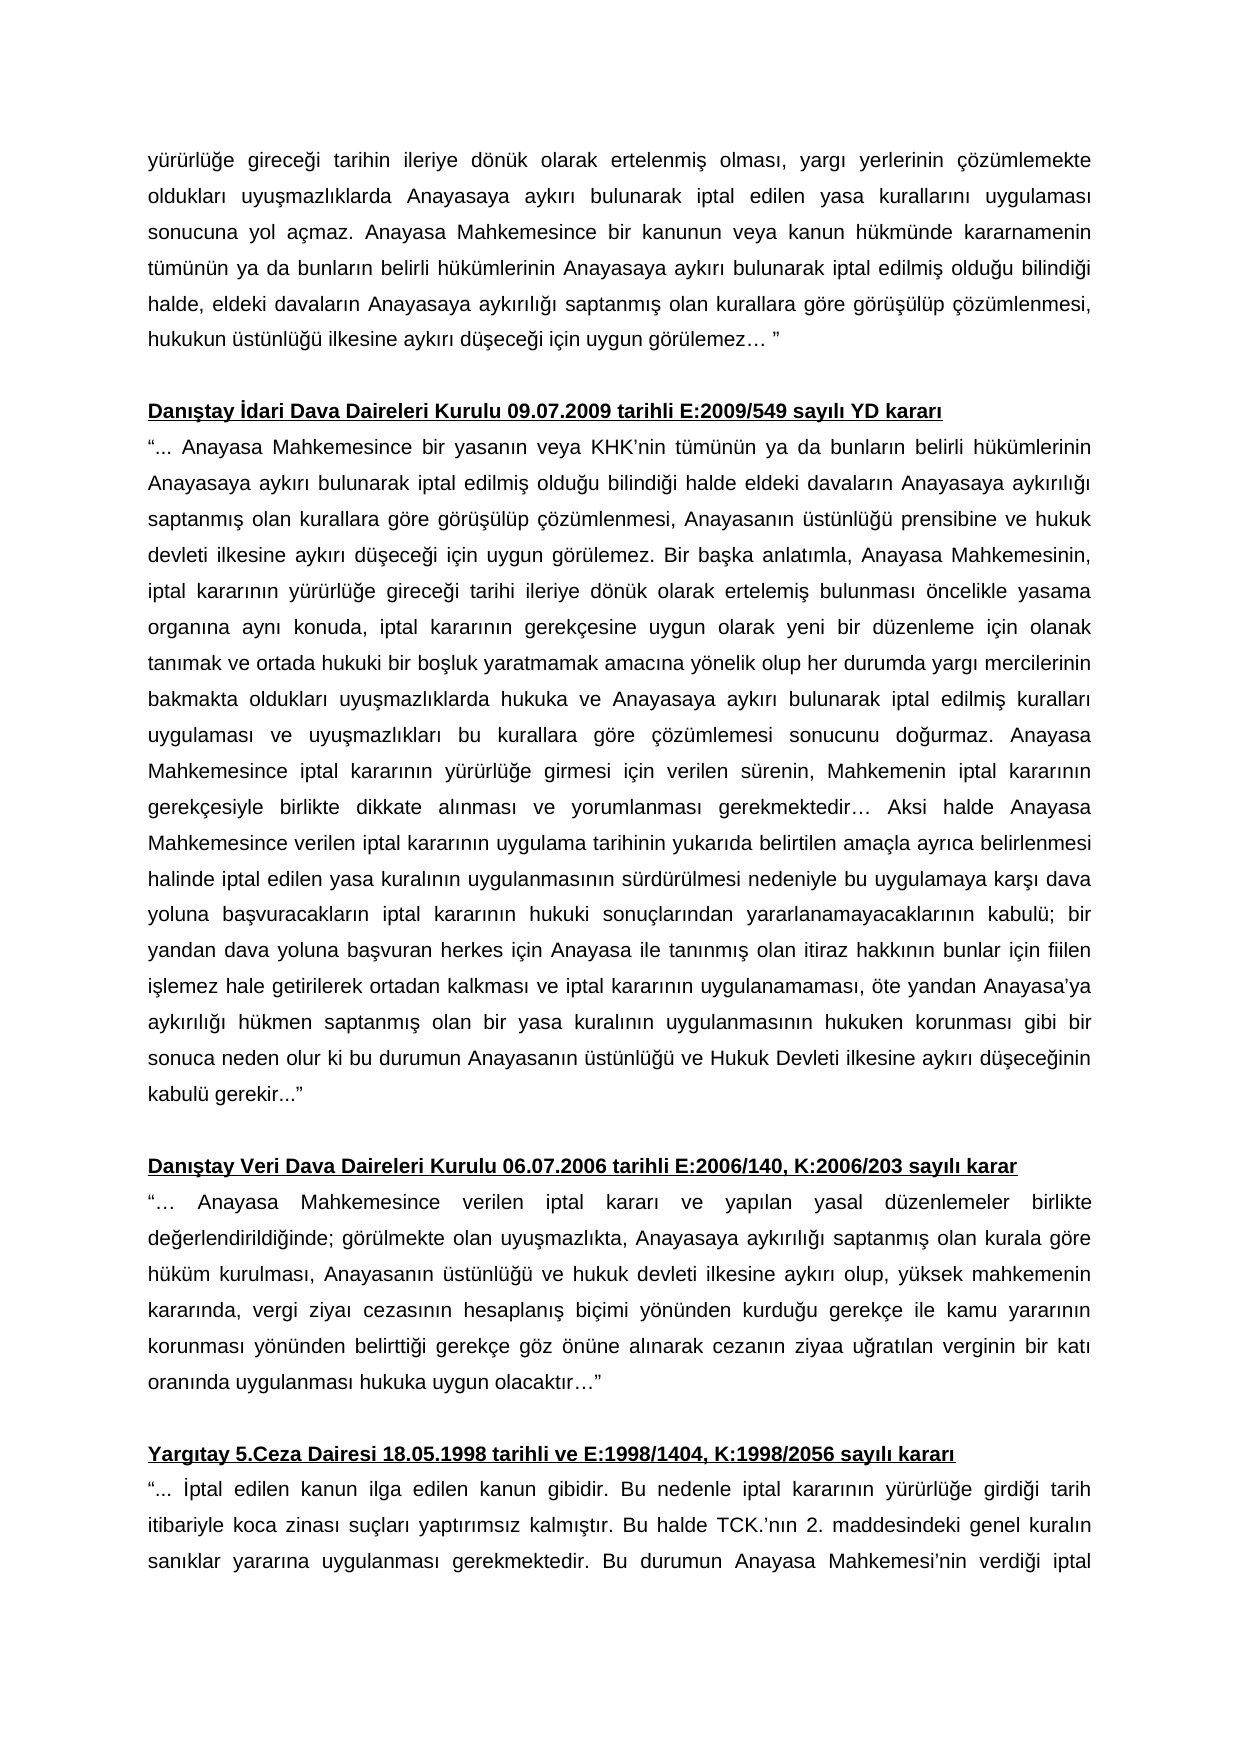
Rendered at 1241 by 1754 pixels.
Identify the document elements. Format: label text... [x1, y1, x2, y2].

text Danıştay İdari Dava Daireleri Kurulu 09.07.2009 tarihli E:2009/549 sayılı YD kararı [148, 399, 1093, 423]
text Yargıtay 5.Ceza Dairesi 18.05.1998 tarihli ve E:1998/1404, K:1998/2056 sayılı kararı [148, 1441, 1093, 1465]
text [148, 1477, 1093, 1573]
text “… Anayasa Mahkemesince verilen iptal kararı ve yapılan yasal düzenlemeler birlikte değerlendirildiğinde; görülmekte olan uyuşmazlıkta, Anayasaya aykırılığı saptanmış olan kurala göre hüküm kurulması, Anayasanın üstünlüğü ve hukuk devleti ilkesine aykırı olup, yüksek mahkemenin kararında, vergi ziyaı cezasının hesaplanış biçimi yönünden kurduğu gerekçe ile kamu yararının korunması yönünden belirttiği gerekçe göz önüne alınarak cezanın ziyaa uğratılan verginin bir katı oranında uygulanması hukuka uygun olacaktır…” [148, 1190, 1093, 1393]
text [148, 148, 1093, 351]
text Danıştay Veri Dava Daireleri Kurulu 06.07.2006 tarihli E:2006/140, K:2006/203 sayılı karar [148, 1154, 1093, 1178]
text “... Anayasa Mahkemesince bir yasanın veya KHK’nin tümünün ya da bunların belirli hükümlerinin Anayasaya aykırı bulunarak iptal edilmiş olduğu bilindiği halde eldeki davaların Anayasaya aykırılığı saptanmış olan kurallara göre görüşülüp çözümlenmesi, Anayasanın üstünlüğü prensibine ve hukuk devleti ilkesine aykırı düşeceği için uygun görülemez. Bir başka anlatımla, Anayasa Mahkemesinin, iptal kararının yürürlüğe gireceği tarihi ileriye dönük olarak ertelemiş bulunması öncelikle yasama organına aynı konuda, iptal kararının gerekçesine uygun olarak yeni bir düzenleme için olanak tanımak ve ortada hukuki bir boşluk yaratmamak amacına yönelik olup her durumda yargı mercilerinin bakmakta oldukları uyuşmazlıklarda hukuka ve Anayasaya aykırı bulunarak iptal edilmiş kuralları uygulaması ve uyuşmazlıkları bu kurallara göre çözümlemesi sonucunu doğurmaz. Anayasa Mahkemesince iptal kararının yürürlüğe girmesi için verilen sürenin, Mahkemenin iptal kararının gerekçesiyle birlikte dikkate alınması ve yorumlanması gerekmektedir… Aksi halde Anayasa Mahkemesince verilen iptal kararının uygulama tarihinin yukarıda belirtilen amaçla ayrıca belirlenmesi halinde iptal edilen yasa kuralının uygulanmasının sürdürülmesi nedeniyle bu uygulamaya karşı dava yoluna başvuracakların iptal kararının hukuki sonuçlarından yararlanamayacaklarının kabulü; bir yandan dava yoluna başvuran herkes için Anayasa ile tanınmış olan itiraz hakkının bunlar için fiilen işlemez hale getirilerek ortadan kalkması ve iptal kararının uygulanamaması, öte yandan Anayasa’ya aykırılığı hükmen saptanmış olan bir yasa kuralının uygulanmasının hukuken korunması gibi bir sonuca neden olur ki bu durumun Anayasanın üstünlüğü ve Hukuk Devleti ilkesine aykırı düşeceğinin kabulü gerekir...” [148, 435, 1093, 1106]
